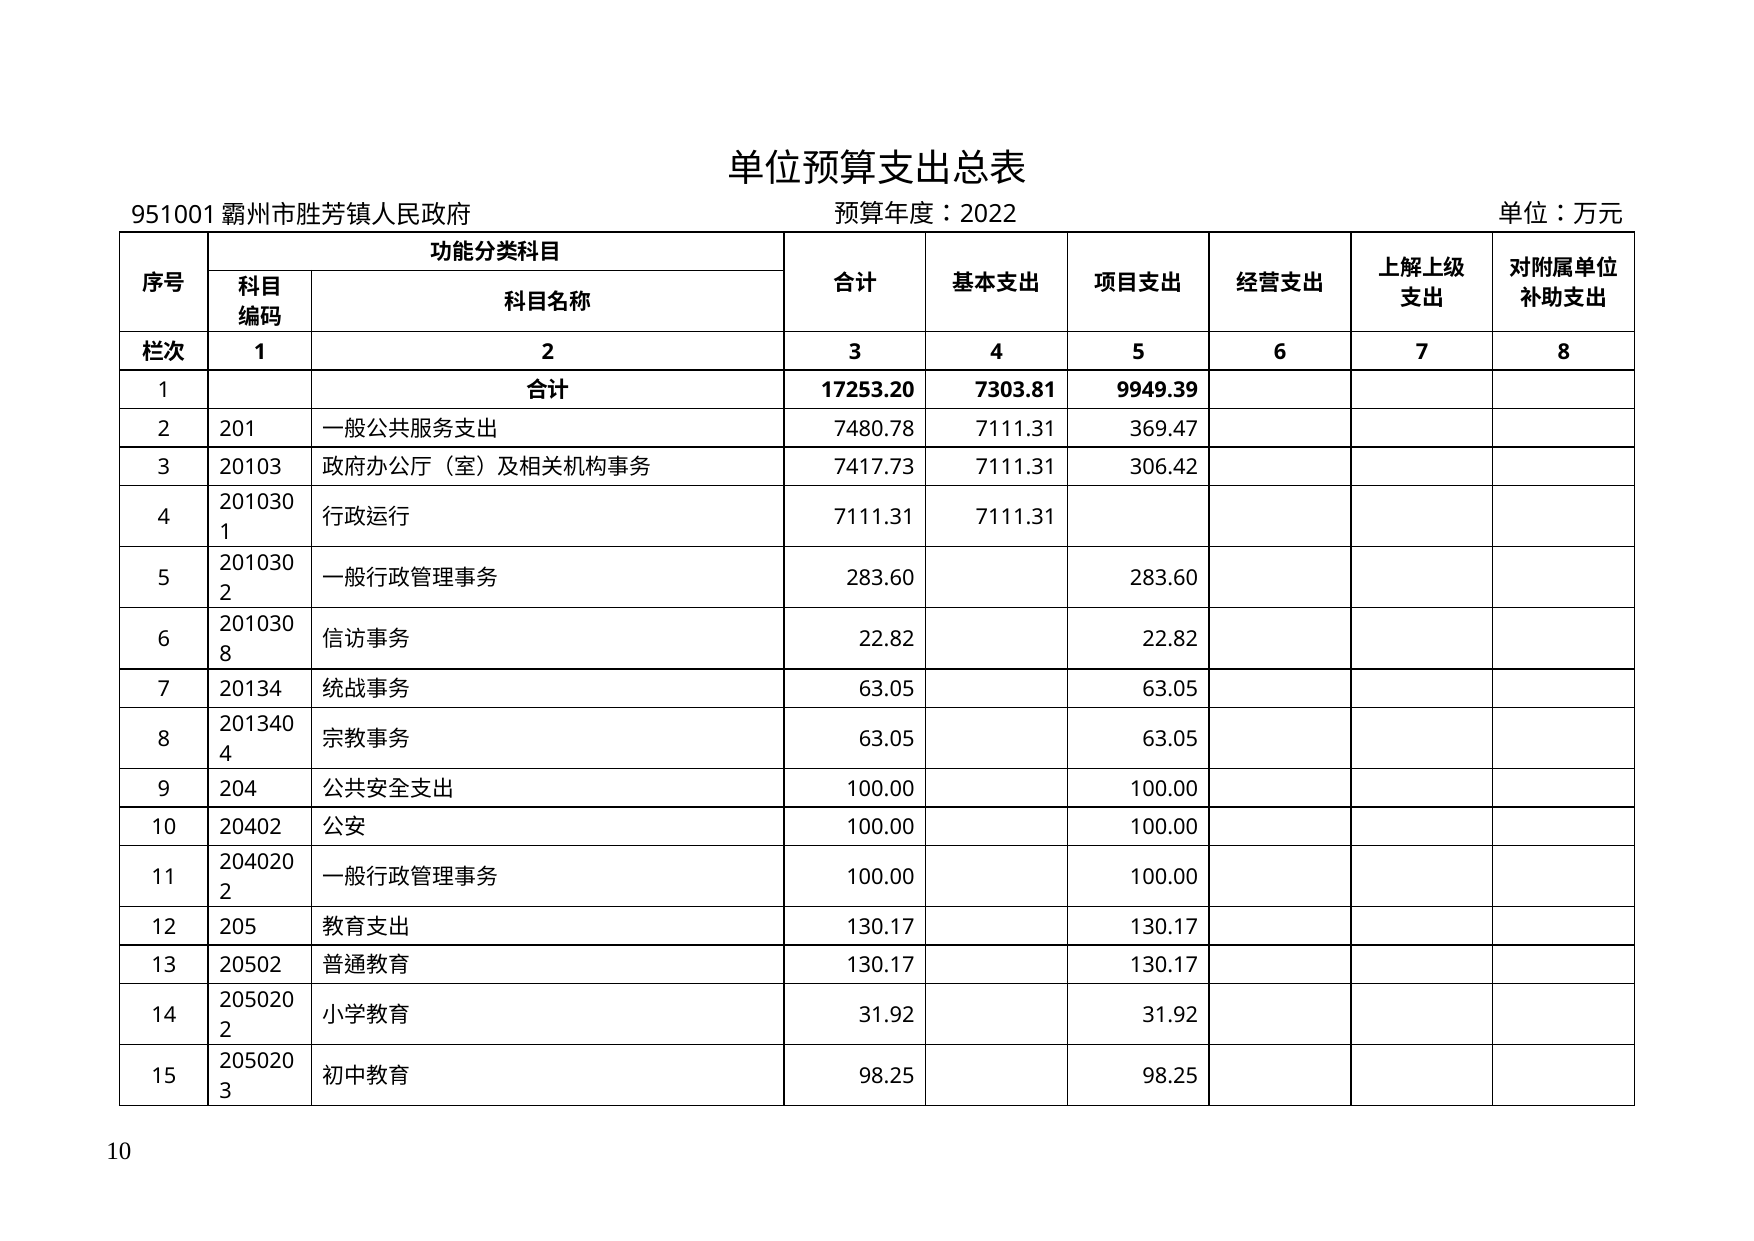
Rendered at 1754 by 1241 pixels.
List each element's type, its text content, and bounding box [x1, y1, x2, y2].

table_cell 17253.20 [785, 371, 925, 408]
table_cell [1493, 486, 1634, 546]
table_cell 普通教育 [312, 946, 783, 982]
table_cell 初中教育 [312, 1045, 783, 1105]
table_cell 5 [120, 547, 207, 607]
table_cell 201 [209, 409, 311, 446]
table_cell [1493, 708, 1634, 768]
table_cell 信访事务 [312, 608, 783, 668]
table_cell 功能分类科目 [209, 233, 783, 270]
table_cell 100.00 [1068, 846, 1208, 906]
table_cell 98.25 [1068, 1045, 1208, 1105]
table_cell [1493, 984, 1634, 1044]
table_cell 合计 [312, 371, 783, 408]
table_cell 宗教事务 [312, 708, 783, 768]
table_cell [1210, 1045, 1350, 1105]
table_cell 20402 [209, 808, 311, 844]
table_cell 7111.31 [785, 486, 925, 546]
table_cell 4 [120, 486, 207, 546]
table_cell 15 [120, 1045, 207, 1105]
table_cell 63.05 [785, 670, 925, 706]
table_cell 项目支出 [1068, 233, 1208, 331]
table_cell [1068, 486, 1208, 546]
table_cell [1210, 946, 1350, 982]
table_cell 序号 [120, 233, 207, 331]
table_cell 一般公共服务支出 [312, 409, 783, 446]
table_cell 经营支出 [1210, 233, 1350, 331]
table_cell 130.17 [785, 946, 925, 982]
table_cell [1352, 547, 1492, 607]
table_cell [1352, 984, 1492, 1044]
table_cell 205 [209, 907, 311, 944]
table_cell 9949.39 [1068, 371, 1208, 408]
table_cell [1352, 409, 1492, 446]
table_cell 7480.78 [785, 409, 925, 446]
table_cell 22.82 [785, 608, 925, 668]
table_cell [926, 1045, 1067, 1105]
table_cell [1210, 670, 1350, 706]
table_cell [1210, 371, 1350, 408]
table_cell 20103 [209, 448, 311, 484]
table_cell [1493, 907, 1634, 944]
table_cell 100.00 [785, 846, 925, 906]
table_cell 2010308 [209, 608, 311, 668]
table_header 预算年度：2022 [785, 195, 1067, 231]
table_cell 对附属单位补助支出 [1493, 233, 1634, 331]
table_cell 2013404 [209, 708, 311, 768]
table_cell [1493, 846, 1634, 906]
table_cell 一般行政管理事务 [312, 846, 783, 906]
table_cell 行政运行 [312, 486, 783, 546]
table_cell 11 [120, 846, 207, 906]
table_cell 7111.31 [926, 486, 1067, 546]
table_cell 2010302 [209, 547, 311, 607]
table_cell [1493, 946, 1634, 982]
table_cell 7111.31 [926, 409, 1067, 446]
table_cell 283.60 [785, 547, 925, 607]
table_cell [1210, 846, 1350, 906]
table_cell 31.92 [1068, 984, 1208, 1044]
table_cell 2 [312, 332, 783, 369]
table_cell 22.82 [1068, 608, 1208, 668]
table_cell [1210, 984, 1350, 1044]
table_cell 6 [120, 608, 207, 668]
table_cell 14 [120, 984, 207, 1044]
table_cell [1210, 448, 1350, 484]
table_cell 3 [785, 332, 925, 369]
table_cell 公安 [312, 808, 783, 844]
table_cell [1352, 608, 1492, 668]
table_cell 2010301 [209, 486, 311, 546]
table_cell 4 [926, 332, 1067, 369]
table_cell 10 [120, 808, 207, 844]
table_cell [1352, 670, 1492, 706]
table_cell [1493, 608, 1634, 668]
table_cell 100.00 [1068, 808, 1208, 844]
table_cell [926, 946, 1067, 982]
table_cell [1210, 547, 1350, 607]
table_cell [1352, 808, 1492, 844]
table_cell [1352, 946, 1492, 982]
table_cell 12 [120, 907, 207, 944]
table_cell 1 [209, 332, 311, 369]
table_cell 100.00 [785, 808, 925, 844]
table_cell [926, 708, 1067, 768]
table_cell 20134 [209, 670, 311, 706]
table_cell 政府办公厅（室）及相关机构事务 [312, 448, 783, 484]
table_cell [926, 984, 1067, 1044]
table_cell 3 [120, 448, 207, 484]
table_cell [1352, 708, 1492, 768]
table_cell [1493, 769, 1634, 806]
table_cell 306.42 [1068, 448, 1208, 484]
table_cell 5 [1068, 332, 1208, 369]
table_cell 204 [209, 769, 311, 806]
table_cell 上解上级 支出 [1352, 233, 1492, 331]
table_cell 科目 编码 [209, 271, 311, 331]
table_cell 一般行政管理事务 [312, 547, 783, 607]
table_cell [1352, 448, 1492, 484]
table_cell 283.60 [1068, 547, 1208, 607]
table_cell 基本支出 [926, 233, 1067, 331]
table_cell 小学教育 [312, 984, 783, 1044]
table_cell 100.00 [1068, 769, 1208, 806]
table_cell 7111.31 [926, 448, 1067, 484]
table_cell 8 [1493, 332, 1634, 369]
table_cell [1210, 907, 1350, 944]
table_cell [1352, 1045, 1492, 1105]
table_cell [1210, 608, 1350, 668]
table_cell 栏次 [120, 332, 207, 369]
table_cell 98.25 [785, 1045, 925, 1105]
table_cell 1 [120, 371, 207, 408]
table_cell 6 [1210, 332, 1350, 369]
table_cell [1493, 1045, 1634, 1105]
table_cell [1210, 409, 1350, 446]
table_cell [926, 608, 1067, 668]
table_cell 教育支出 [312, 907, 783, 944]
table_cell [926, 907, 1067, 944]
table_cell [1210, 486, 1350, 546]
table_cell [926, 769, 1067, 806]
table_cell [1493, 409, 1634, 446]
table_cell 科目名称 [312, 271, 783, 331]
table_cell [1352, 769, 1492, 806]
table_cell [926, 846, 1067, 906]
table_header 951001霸州市胜芳镇人民政府 [120, 195, 783, 231]
table_cell 63.05 [1068, 708, 1208, 768]
table_cell 7417.73 [785, 448, 925, 484]
table_cell [1493, 670, 1634, 706]
table_cell 8 [120, 708, 207, 768]
table_cell 100.00 [785, 769, 925, 806]
table_cell 63.05 [785, 708, 925, 768]
table_cell 7 [120, 670, 207, 706]
table_cell [1352, 907, 1492, 944]
table_cell 130.17 [1068, 946, 1208, 982]
table_cell 7303.81 [926, 371, 1067, 408]
table_cell 统战事务 [312, 670, 783, 706]
table_cell 63.05 [1068, 670, 1208, 706]
table_cell [926, 808, 1067, 844]
table_cell [1352, 846, 1492, 906]
text 单位预算支出总表 [106, 142, 1648, 193]
table_cell 2040202 [209, 846, 311, 906]
table_cell 31.92 [785, 984, 925, 1044]
table_cell 369.47 [1068, 409, 1208, 446]
table_cell [1493, 808, 1634, 844]
table_cell 7 [1352, 332, 1492, 369]
table_cell 13 [120, 946, 207, 982]
table_cell 2 [120, 409, 207, 446]
table_header 单位：万元 [1068, 195, 1634, 231]
table_cell 合计 [785, 233, 925, 331]
table_cell [209, 371, 311, 408]
table_cell [1493, 547, 1634, 607]
table_cell 2050203 [209, 1045, 311, 1105]
table_cell 20502 [209, 946, 311, 982]
table_cell 公共安全支出 [312, 769, 783, 806]
table_cell [1493, 371, 1634, 408]
table_cell [926, 547, 1067, 607]
table_cell [1210, 808, 1350, 844]
table_cell [1210, 769, 1350, 806]
table_cell [1493, 448, 1634, 484]
table_cell [1352, 371, 1492, 408]
table_cell 130.17 [1068, 907, 1208, 944]
table_cell 9 [120, 769, 207, 806]
table_cell [1210, 708, 1350, 768]
table_cell [1352, 486, 1492, 546]
table_cell 2050202 [209, 984, 311, 1044]
table_cell 130.17 [785, 907, 925, 944]
table_cell [926, 670, 1067, 706]
